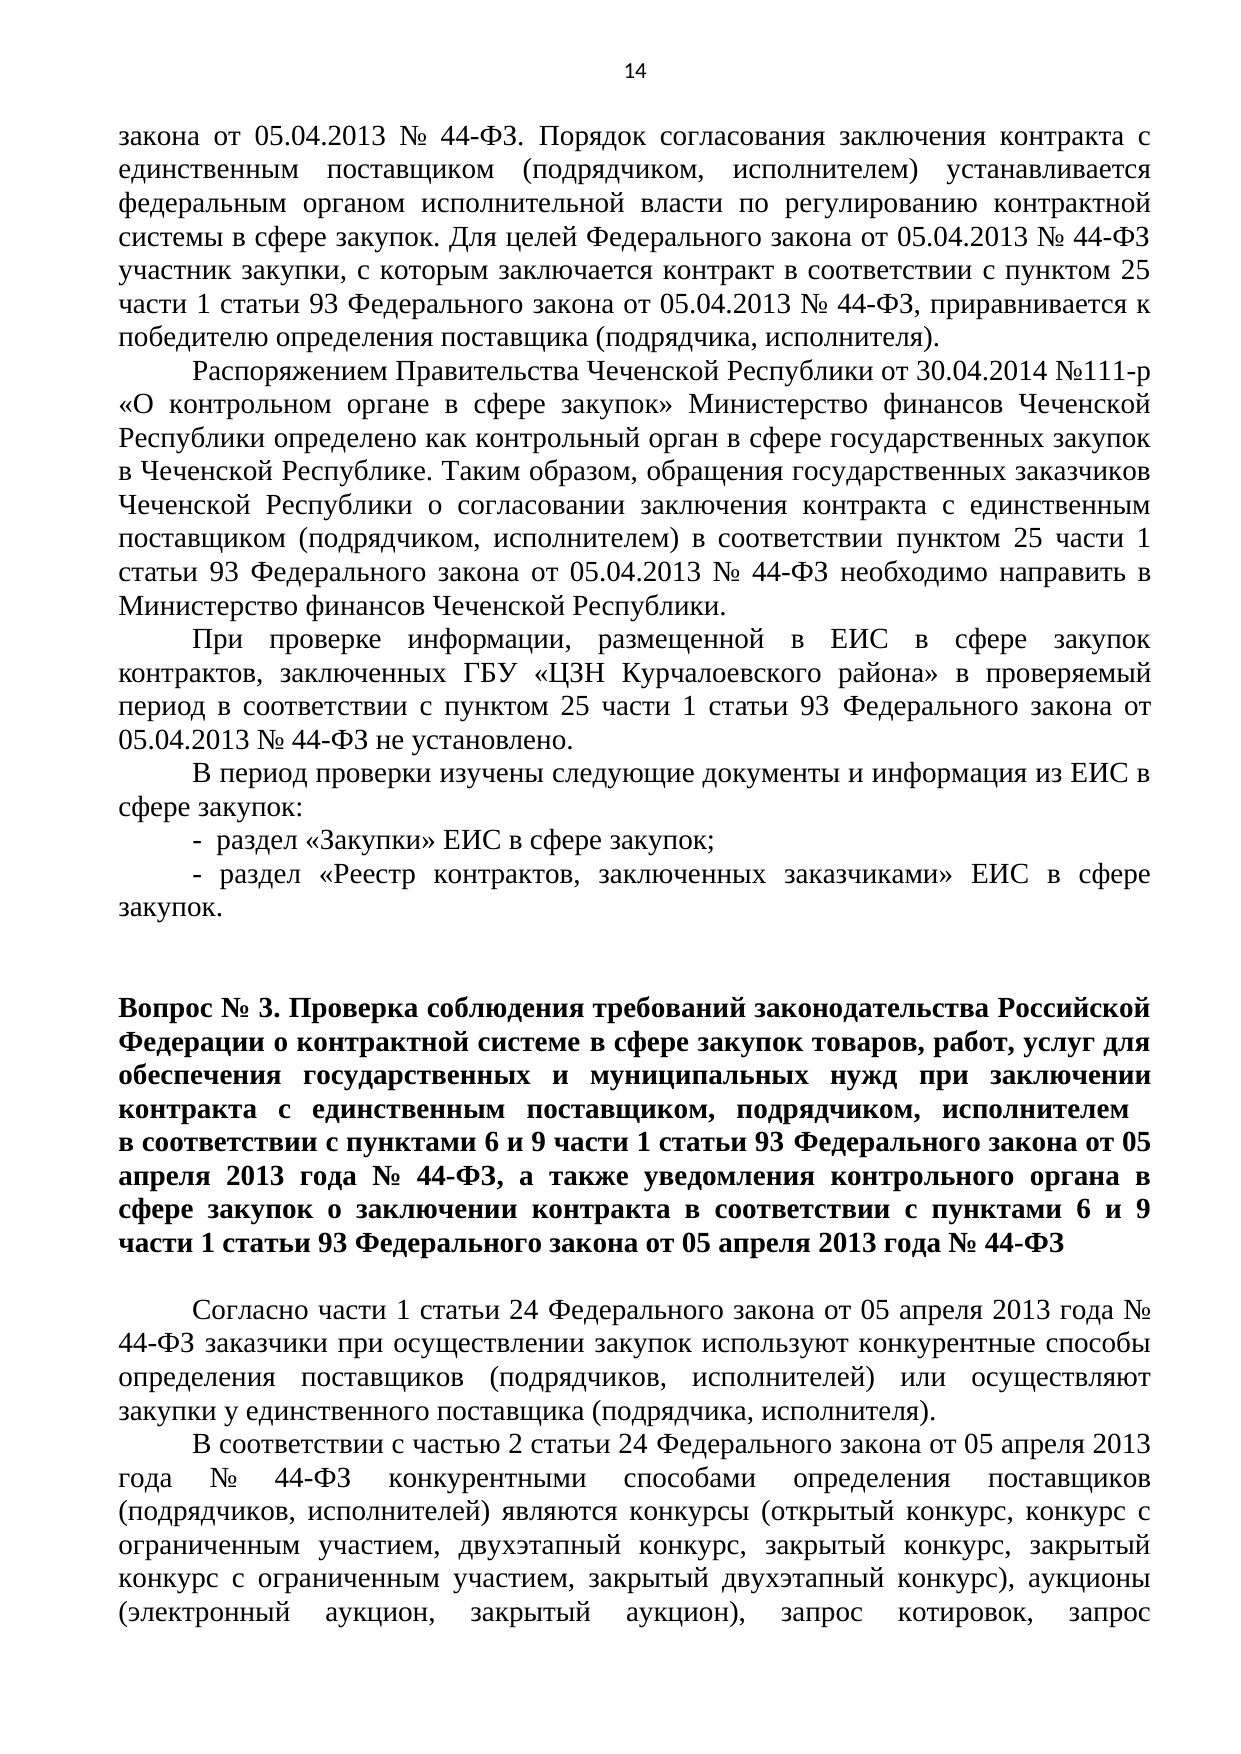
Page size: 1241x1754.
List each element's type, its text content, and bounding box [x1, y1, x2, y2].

text - раздел «Закупки» ЕИС в сфере закупок; [118, 822, 1152, 856]
text Согласно части 1 статьи 24 Федерального закона от 05 апреля 2013 года № 44-ФЗ заказчики при осуществлении закупок используют конкурентные способы определения поставщиков (подрядчиков, исполнителей) или осуществляют закупки у единственного поставщика (подрядчика, исполнителя). [118, 1292, 1152, 1426]
text - раздел «Реестр контрактов, заключенных заказчиками» ЕИС в сфере закупок. [118, 856, 1152, 923]
text В период проверки изучены следующие документы и информация из ЕИС в сфере закупок: [118, 755, 1152, 822]
text При проверке информации, размещенной в ЕИС в сфере закупок контрактов, заключенных ГБУ «ЦЗН Курчалоевского района» в проверяемый период в соответствии с пунктом 25 части 1 статьи 93 Федерального закона от 05.04.2013 № 44-ФЗ не установлено. [118, 621, 1152, 755]
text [118, 118, 1152, 353]
text Вопрос № 3. Проверка соблюдения требований законодательства Российской Федерации о контрактной системе в сфере закупок товаров, работ, услуг для обеспечения государственных и муниципальных нужд при заключении контракта с единственным поставщиком, подрядчиком, исполнителем в соответствии с пунктами 6 и 9 части 1 статьи 93 Федерального закона от 05 апреля 2013 года № 44-ФЗ, а также уведомления контрольного органа в сфере закупок о заключении контракта в соответствии с пунктами 6 и 9 части 1 статьи 93 Федерального закона от 05 апреля 2013 года № 44-ФЗ [118, 990, 1152, 1258]
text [118, 1426, 1152, 1627]
text Распоряжением Правительства Чеченской Республики от 30.04.2014 №111-р «О контрольном органе в сфере закупок» Министерство финансов Чеченской Республики определено как контрольный орган в сфере государственных закупок в Чеченской Республике. Таким образом, обращения государственных заказчиков Чеченской Республики о согласовании заключения контракта с единственным поставщиком (подрядчиком, исполнителем) в соответствии пунктом 25 части 1 статьи 93 Федерального закона от 05.04.2013 № 44-ФЗ необходимо направить в Министерство финансов Чеченской Республики. [118, 353, 1152, 621]
